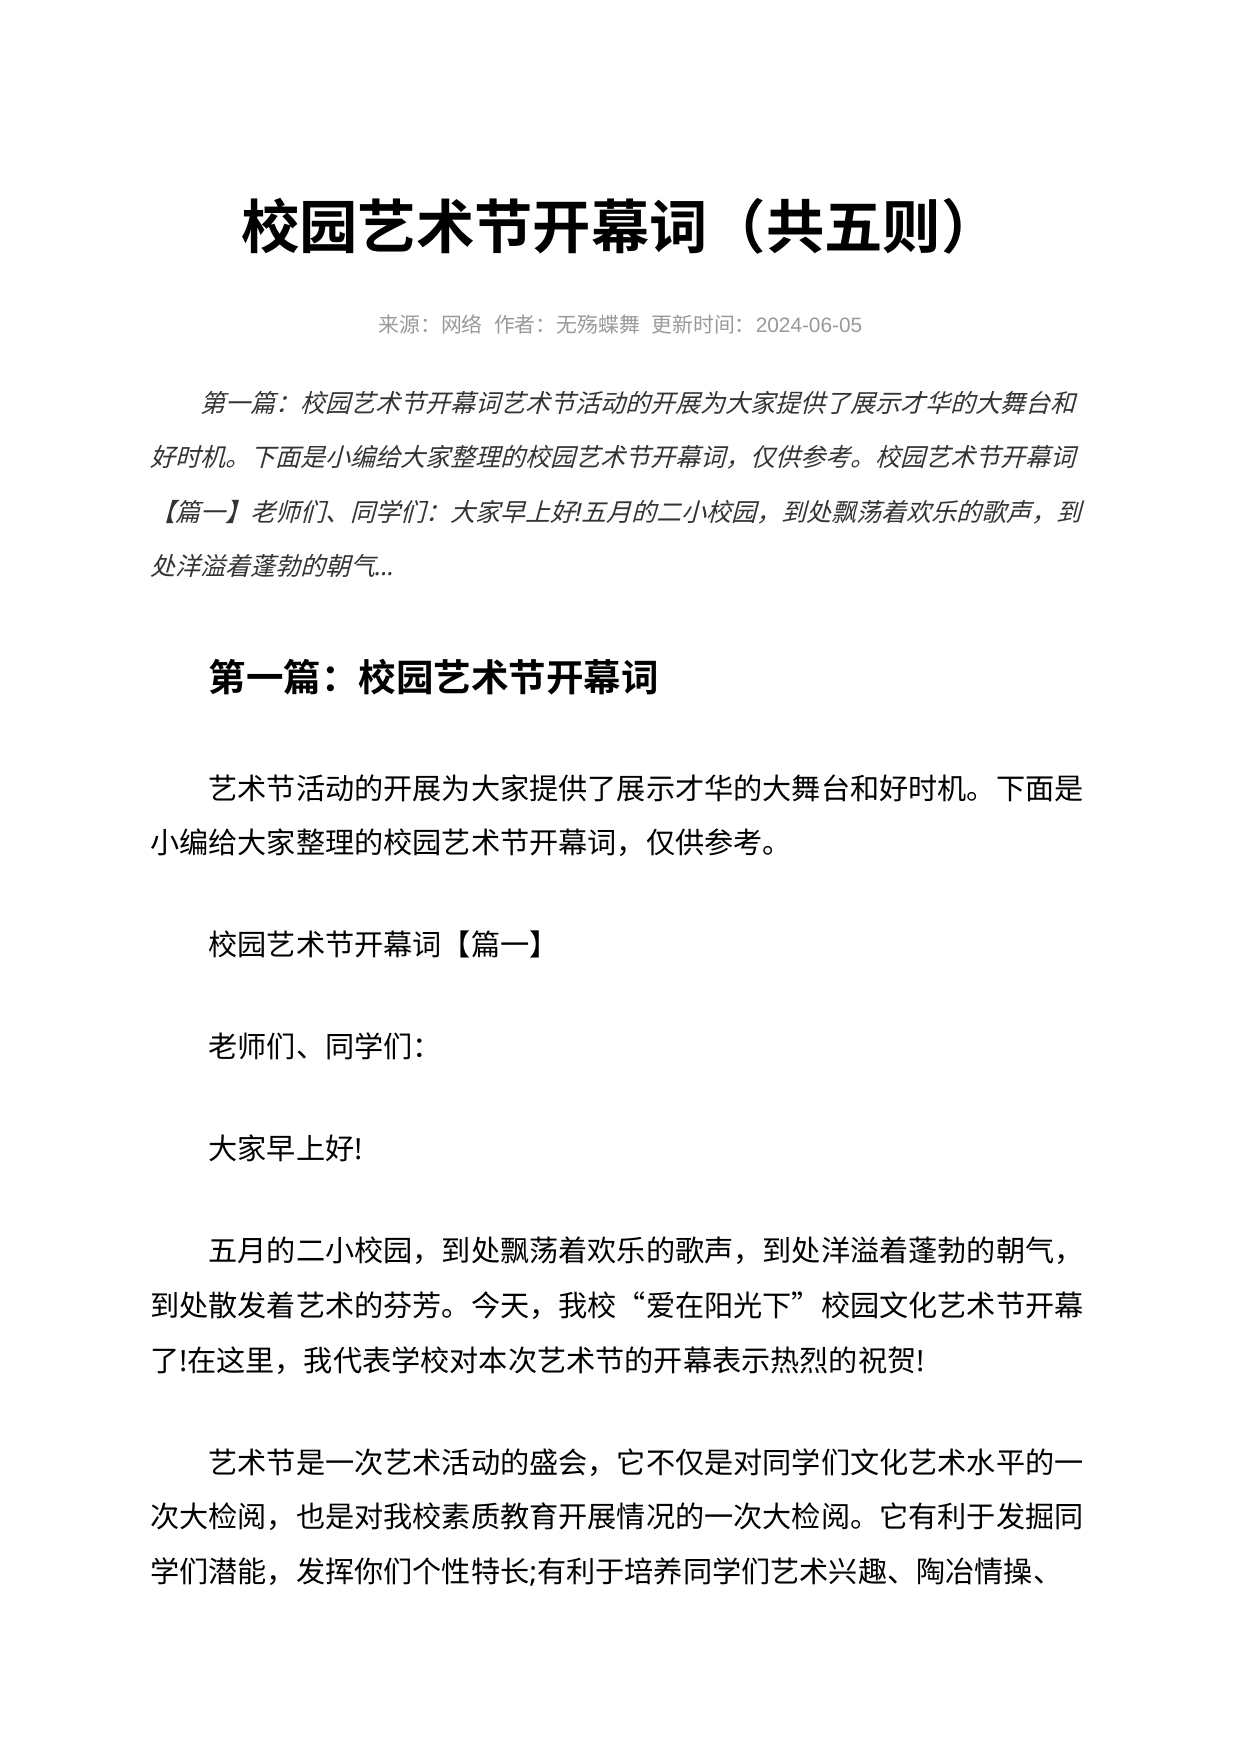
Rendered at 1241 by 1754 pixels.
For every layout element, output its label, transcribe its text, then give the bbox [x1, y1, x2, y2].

text 第一篇：校园艺术节开幕词艺术节活动的开展为大家提供了展示才华的大舞台和好时机。下面是小编给大家整理的校园艺术节开幕词，仅供参考。校园艺术节开幕词【篇一】老师们、同学们：大家早上好!五月的二小校园，到处飘荡着欢乐的歌声，到处洋溢着蓬勃的朝气... [150, 383, 1090, 583]
text 来源：网络 作者：无殇蝶舞 更新时间：2024-06-05 [150, 313, 1090, 337]
text 第一篇：校园艺术节开幕词 [150, 648, 1090, 702]
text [150, 1439, 1090, 1591]
subtitle 校园艺术节开幕词（共五则） [150, 181, 1090, 266]
text 大家早上好! [150, 1125, 1090, 1168]
text 老师们、同学们： [150, 1024, 1090, 1066]
text 校园艺术节开幕词【篇一】 [150, 922, 1090, 964]
text 五月的二小校园，到处飘荡着欢乐的歌声，到处洋溢着蓬勃的朝气，到处散发着艺术的芬芳。今天，我校“爱在阳光下”校园文化艺术节开幕了!在这里，我代表学校对本次艺术节的开幕表示热烈的祝贺! [150, 1227, 1090, 1379]
text 艺术节活动的开展为大家提供了展示才华的大舞台和好时机。下面是小编给大家整理的校园艺术节开幕词，仅供参考。 [150, 765, 1090, 862]
